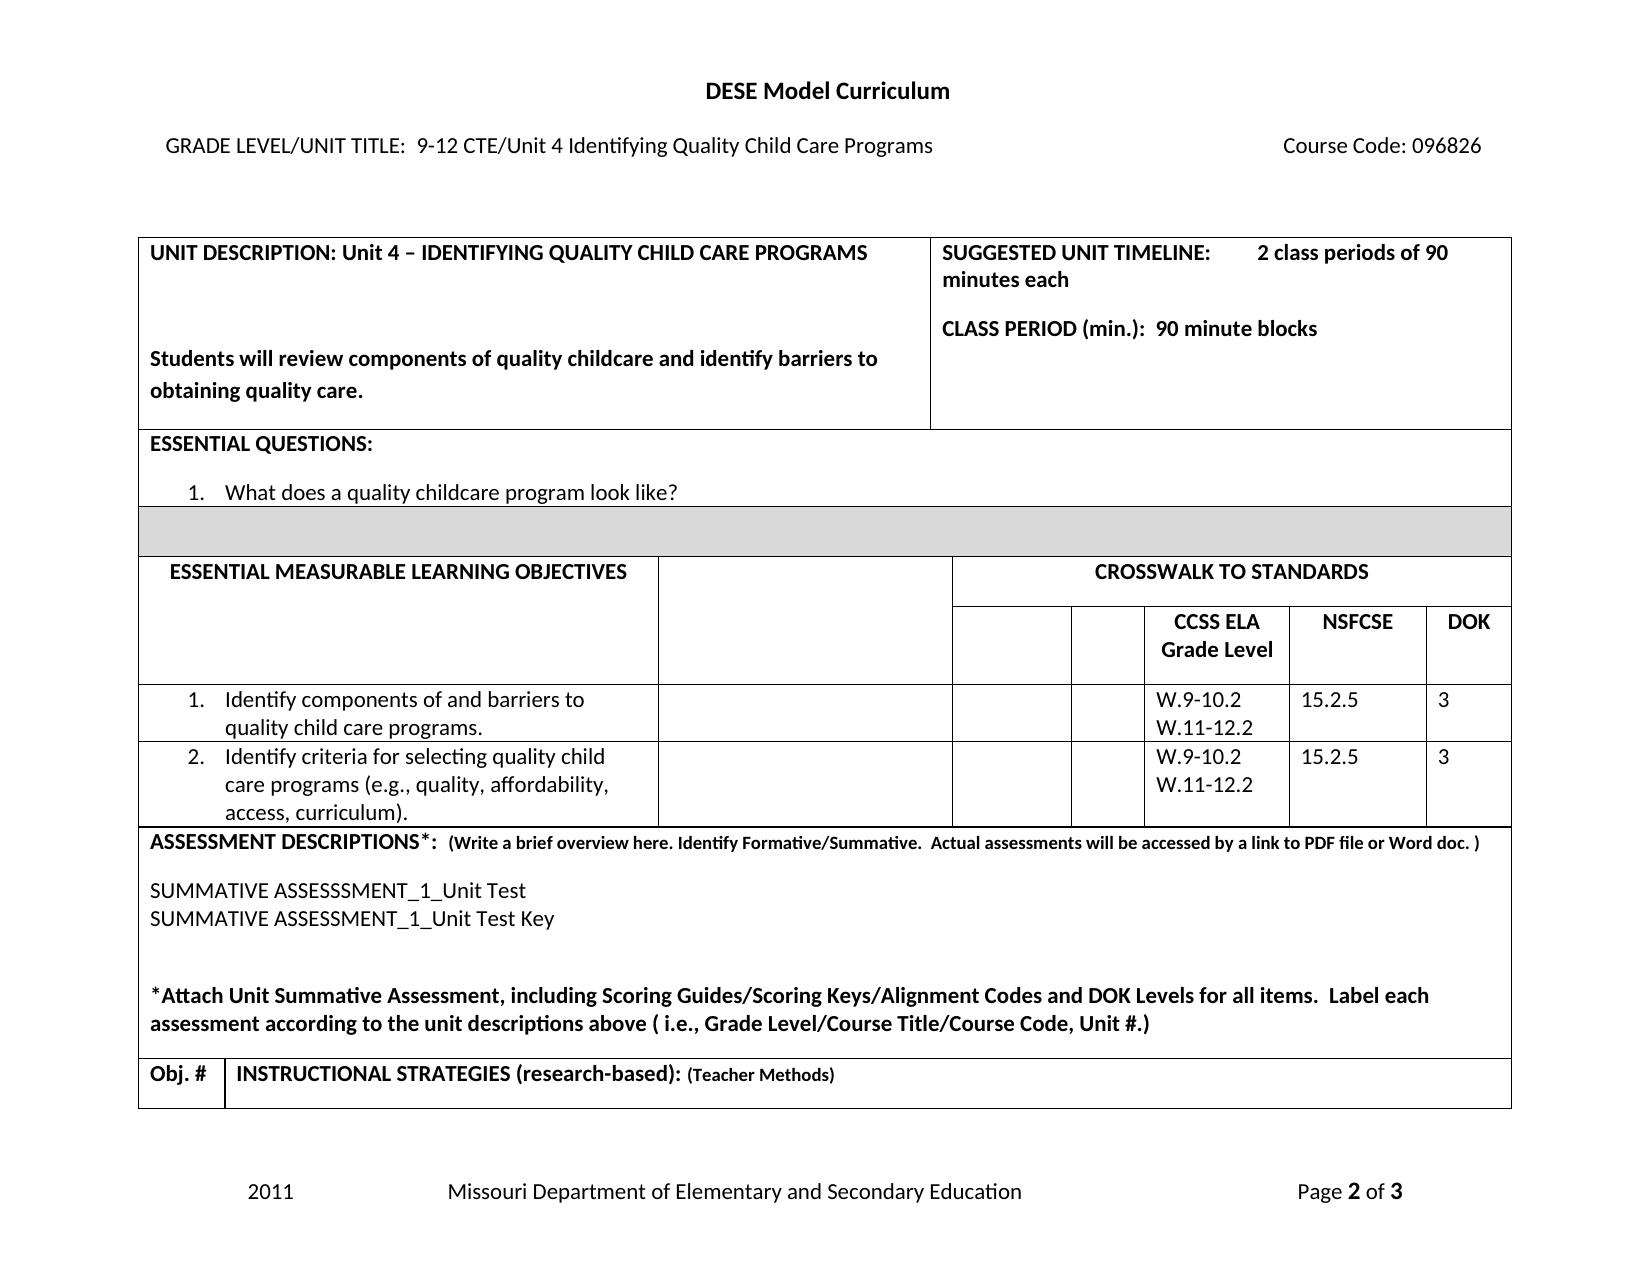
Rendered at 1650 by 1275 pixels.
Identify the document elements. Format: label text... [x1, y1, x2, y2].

table_cell [659, 742, 952, 826]
table_cell CCSS ELA Grade Level [1145, 607, 1289, 684]
table_cell [139, 507, 1511, 556]
table_cell 15.2.5 [1290, 685, 1426, 741]
table_cell W.9-10.2 W.11-12.2 [1145, 742, 1289, 826]
table_cell [1072, 685, 1144, 741]
table_cell [953, 607, 1071, 684]
table_cell [1072, 742, 1144, 826]
table_cell 3 [1427, 685, 1511, 741]
table_cell Obj. # [139, 1059, 224, 1108]
table_cell DOK [1427, 607, 1511, 684]
table_cell ASSESSMENT DESCRIPTIONS*: (Write a brief overview here. Identify Formative/Summative. Actual assessments will be accessed by a link to PDF file or Word doc. ) SUMMATIVE ASSESSSMENT_1_Unit Test SUMMATIVE ASSESSMENT_1_Unit Test Key *Attach Unit Summative Assessment, including Scoring Guides/Scoring Keys/Alignment Codes and DOK Levels for all items. Label each assessment according to the unit descriptions above ( i.e., Grade Level/Course Title/Course Code, Unit #.) [139, 828, 1511, 1058]
table_cell [1072, 607, 1144, 684]
table_cell [659, 685, 952, 741]
table_cell [953, 685, 1071, 741]
table_cell ESSENTIAL MEASURABLE LEARNING OBJECTIVES [139, 557, 658, 684]
table_cell CROSSWALK TO STANDARDS [953, 557, 1511, 606]
table_cell 3 [1427, 742, 1511, 826]
table_cell ESSENTIAL QUESTIONS: What does a quality childcare program look like? [139, 430, 1511, 506]
table_cell [659, 557, 952, 684]
table_cell INSTRUCTIONAL STRATEGIES (research-based): (Teacher Methods) [226, 1059, 1511, 1108]
table_cell Identify components of and barriers to quality child care programs. [139, 685, 658, 741]
table_cell Identify criteria for selecting quality child care programs (e.g., quality, affordability, access, curriculum). [139, 742, 658, 826]
table_header SUGGESTED UNIT TIMELINE: 2 class periods of 90 minutes each CLASS PERIOD (min.): 90 minute blocks [931, 238, 1511, 428]
table_header UNIT DESCRIPTION: Unit 4 – IDENTIFYING QUALITY CHILD CARE PROGRAMS Students will review components of quality childcare and identify barriers to obtaining quality care. [139, 238, 930, 428]
table_cell [953, 742, 1071, 826]
table_cell W.9-10.2 W.11-12.2 [1145, 685, 1289, 741]
table_cell NSFCSE [1290, 607, 1426, 684]
table_cell 15.2.5 [1290, 742, 1426, 826]
